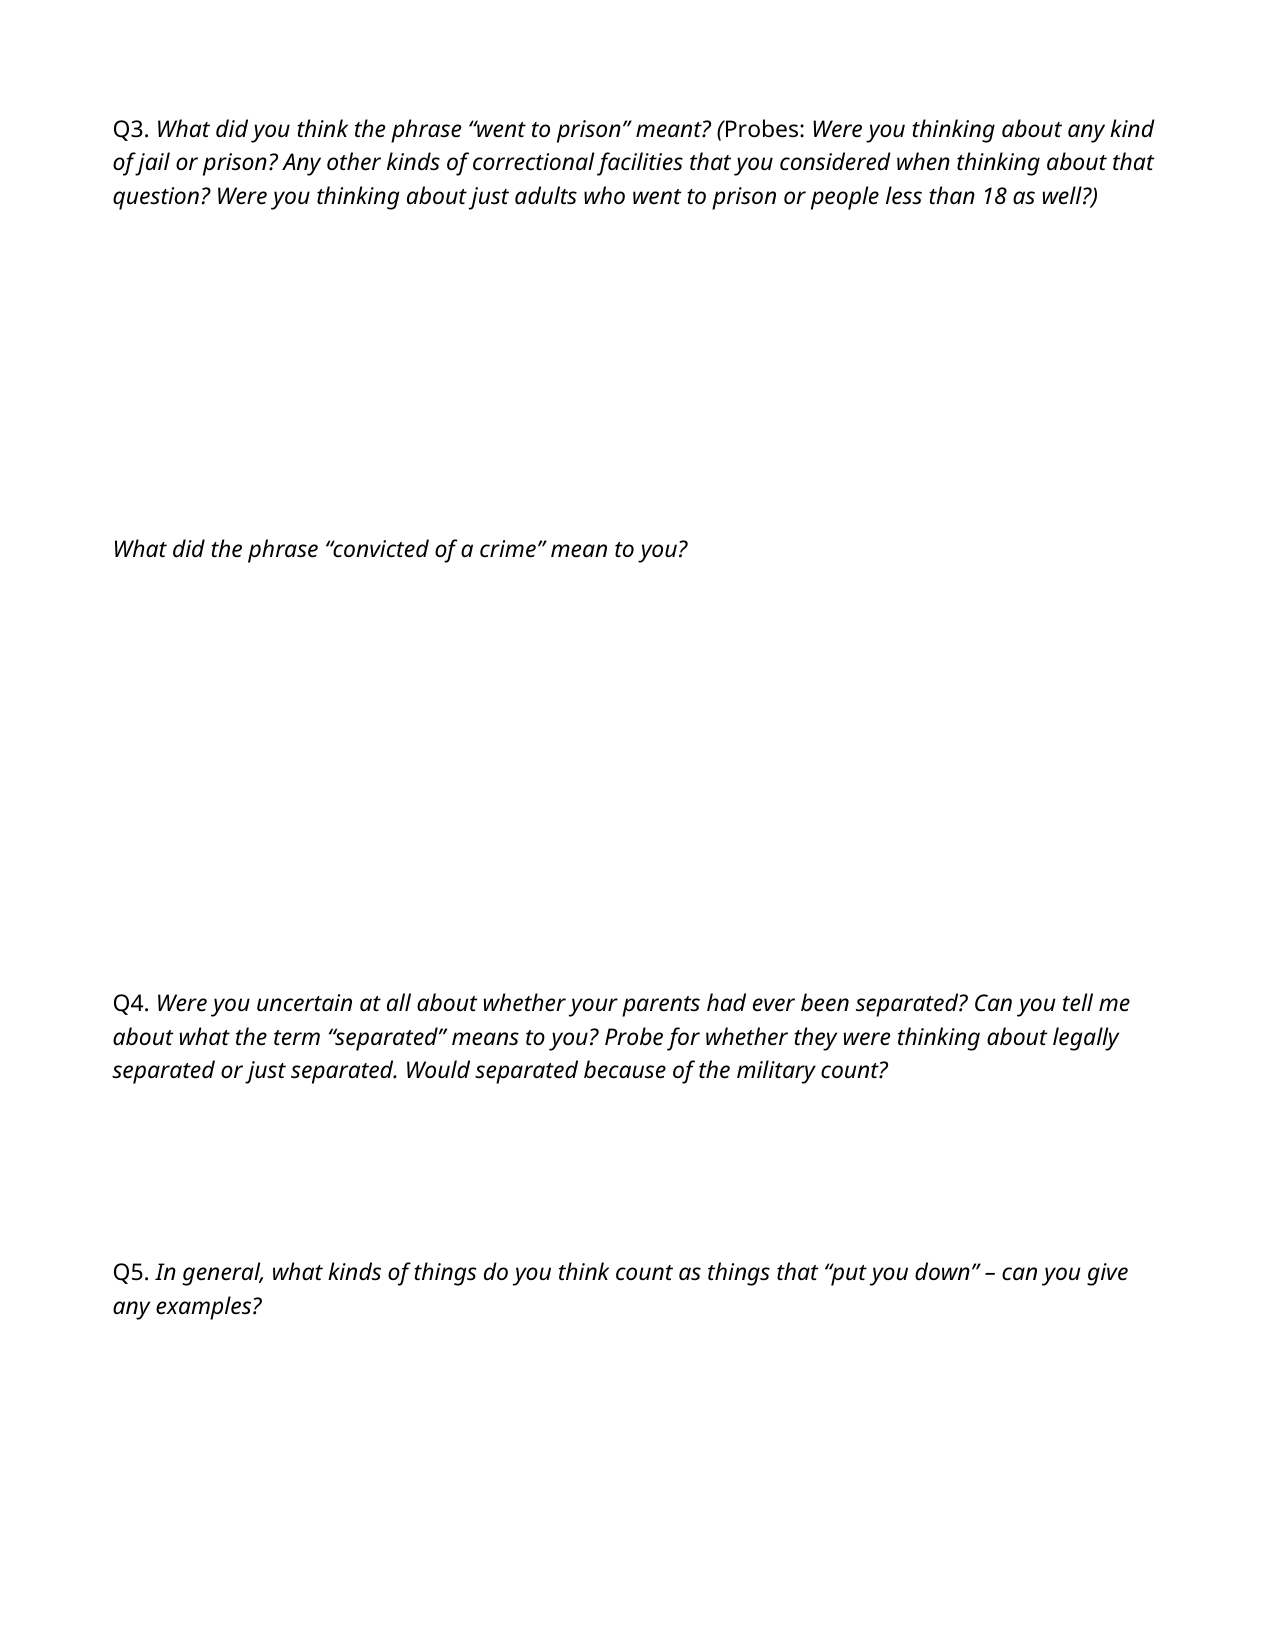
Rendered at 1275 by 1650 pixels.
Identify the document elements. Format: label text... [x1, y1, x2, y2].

text What did the phrase “convicted of a crime” mean to you? [112, 533, 1162, 564]
text Q4. Were you uncertain at all about whether your parents had ever been separated? Can you tell me about what the term “separated” means to you? Probe for whether they were thinking about legally separated or just separated. Would separated because of the military count? [112, 987, 1162, 1085]
text Q3. What did you think the phrase “went to prison” meant? (Probes: Were you thinking about any kind of jail or prison? Any other kinds of correctional facilities that you considered when thinking about that question? Were you thinking about just adults who went to prison or people less than 18 as well?) [112, 112, 1162, 211]
text Q5. In general, what kinds of things do you think count as things that “put you down” – can you give any examples? [112, 1256, 1162, 1321]
